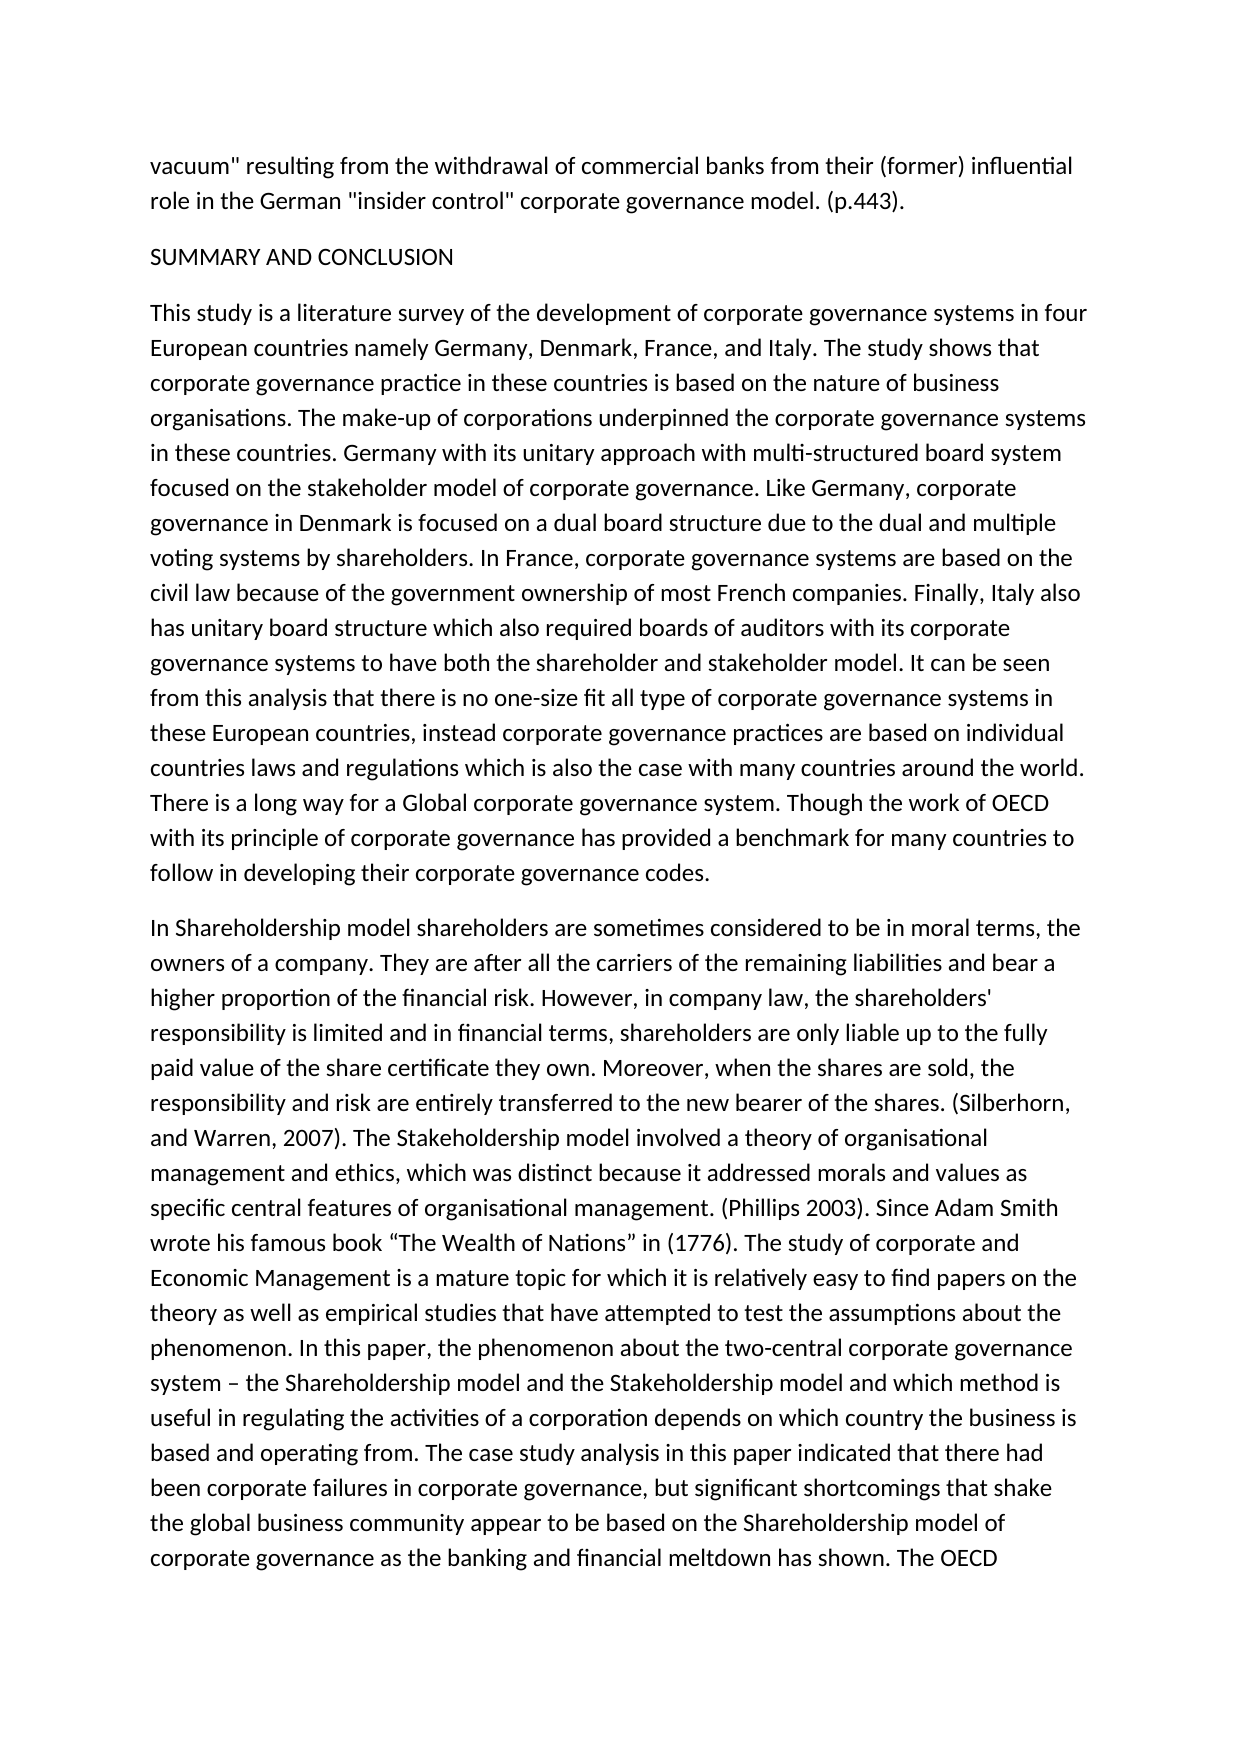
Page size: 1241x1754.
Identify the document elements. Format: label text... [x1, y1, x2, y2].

text SUMMARY AND CONCLUSION [150, 241, 1090, 271]
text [150, 150, 1090, 216]
text This study is a literature survey of the development of corporate governance systems in four European countries namely Germany, Denmark, France, and Italy. The study shows that corporate governance practice in these countries is based on the nature of business organisations. The make-up of corporations underpinned the corporate governance systems in these countries. Germany with its unitary approach with multi-structured board system focused on the stakeholder model of corporate governance. Like Germany, corporate governance in Denmark is focused on a dual board structure due to the dual and multiple voting systems by shareholders. In France, corporate governance systems are based on the civil law because of the government ownership of most French companies. Finally, Italy also has unitary board structure which also required boards of auditors with its corporate governance systems to have both the shareholder and stakeholder model. It can be seen from this analysis that there is no one-size fit all type of corporate governance systems in these European countries, instead corporate governance practices are based on individual countries laws and regulations which is also the case with many countries around the world. There is a long way for a Global corporate governance system. Though the work of OECD with its principle of corporate governance has provided a benchmark for many countries to follow in developing their corporate governance codes. [150, 297, 1090, 887]
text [150, 912, 1090, 1573]
